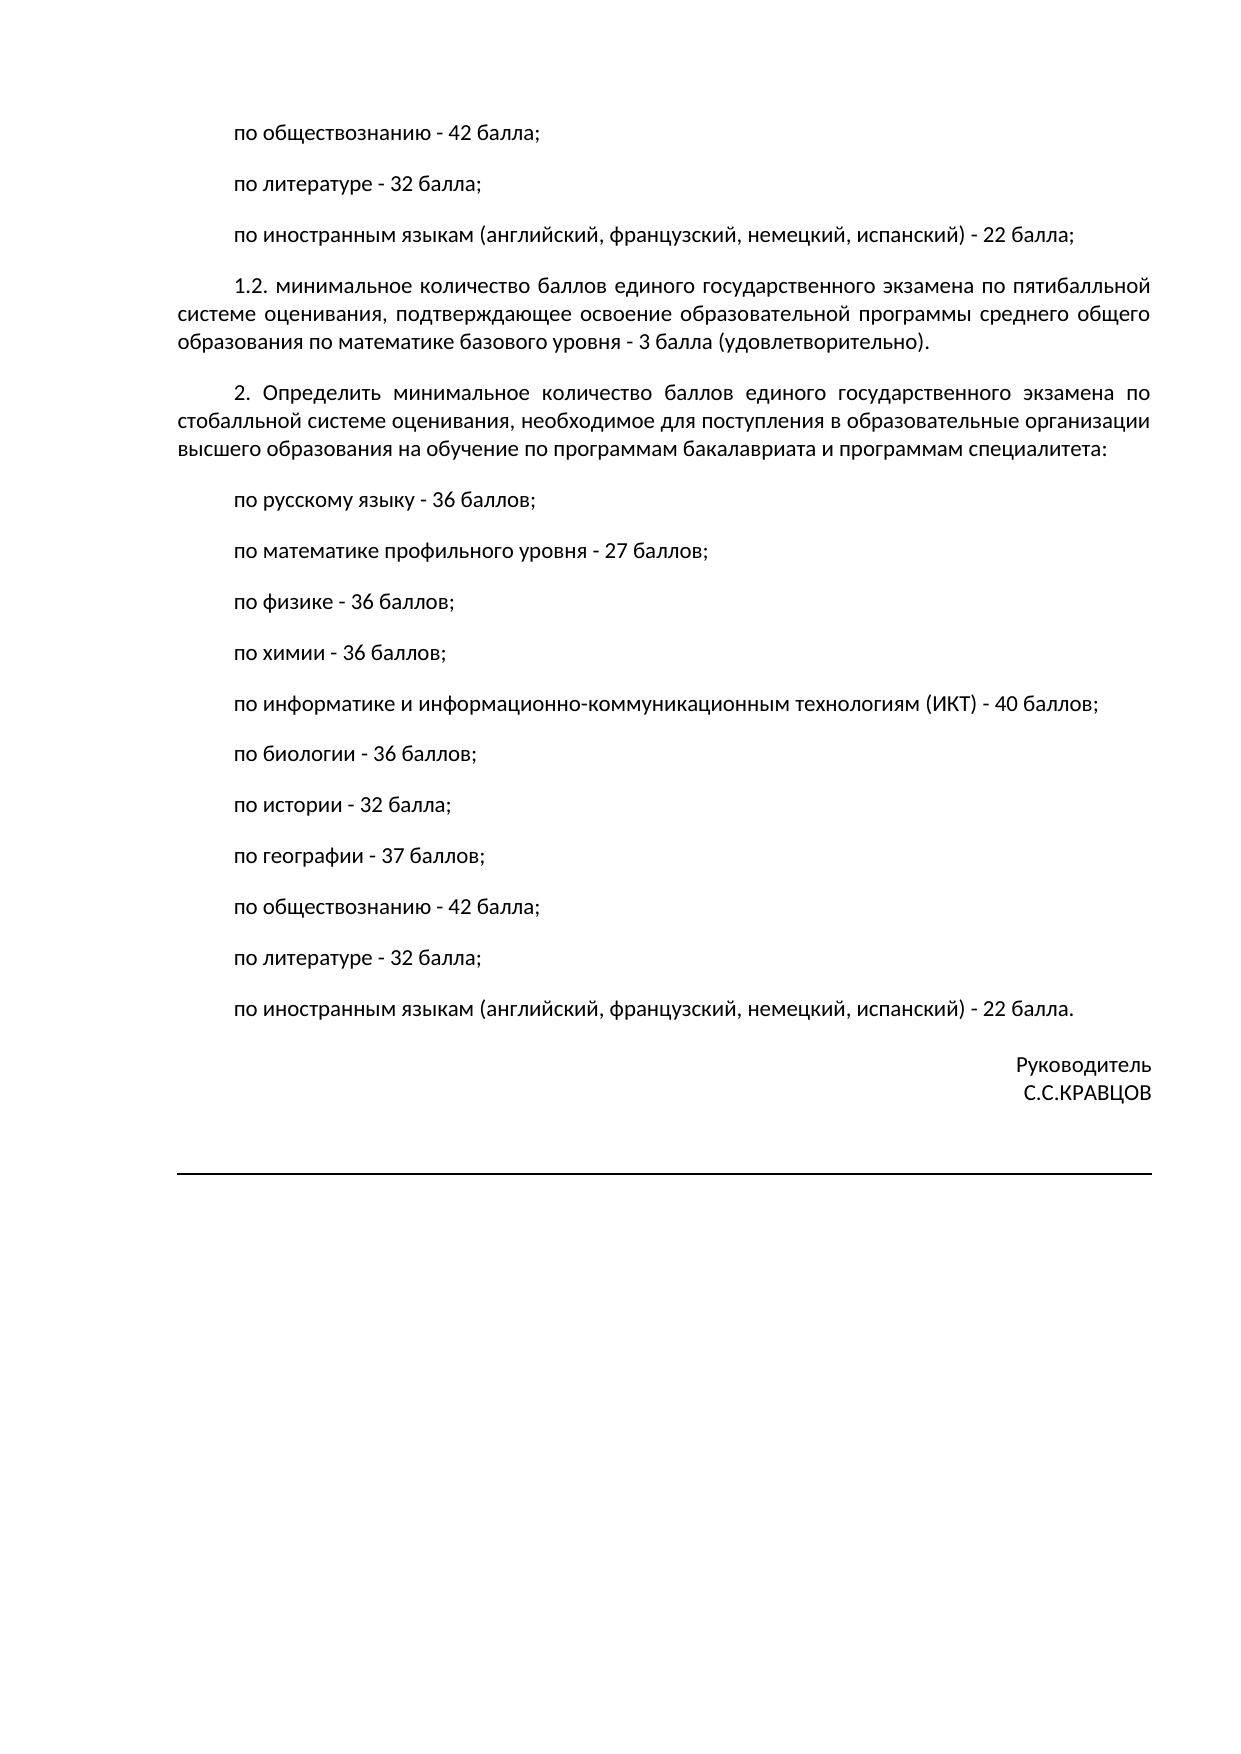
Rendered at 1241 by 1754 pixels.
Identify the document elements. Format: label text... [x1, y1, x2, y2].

text по иностранным языкам (английский, французский, немецкий, испанский) - 22 балла; [177, 220, 1152, 248]
text по литературе - 32 балла; [177, 943, 1152, 971]
text по обществознанию - 42 балла; [177, 118, 1152, 146]
text по физике - 36 баллов; [177, 587, 1152, 615]
text по иностранным языкам (английский, французский, немецкий, испанский) - 22 балла. [177, 994, 1152, 1022]
text по географии - 37 баллов; [177, 841, 1152, 869]
text по литературе - 32 балла; [177, 169, 1152, 197]
text по русскому языку - 36 баллов; [177, 485, 1152, 513]
text по информатике и информационно-коммуникационным технологиям (ИКТ) - 40 баллов; [177, 689, 1152, 717]
text по биологии - 36 баллов; [177, 739, 1152, 768]
text по обществознанию - 42 балла; [177, 892, 1152, 920]
text 2. Определить минимальное количество баллов единого государственного экзамена по стобалльной системе оценивания, необходимое для поступления в образовательные организации высшего образования на обучение по программам бакалавриата и программам специалитета: [177, 378, 1152, 462]
text Руководитель [177, 1050, 1152, 1078]
text по химии - 36 баллов; [177, 638, 1152, 666]
text С.С.КРАВЦОВ [177, 1078, 1152, 1106]
text 1.2. минимальное количество баллов единого государственного экзамена по пятибалльной системе оценивания, подтверждающее освоение образовательной программы среднего общего образования по математике базового уровня - 3 балла (удовлетворительно). [177, 271, 1152, 355]
text по математике профильного уровня - 27 баллов; [177, 536, 1152, 564]
text по истории - 32 балла; [177, 791, 1152, 818]
